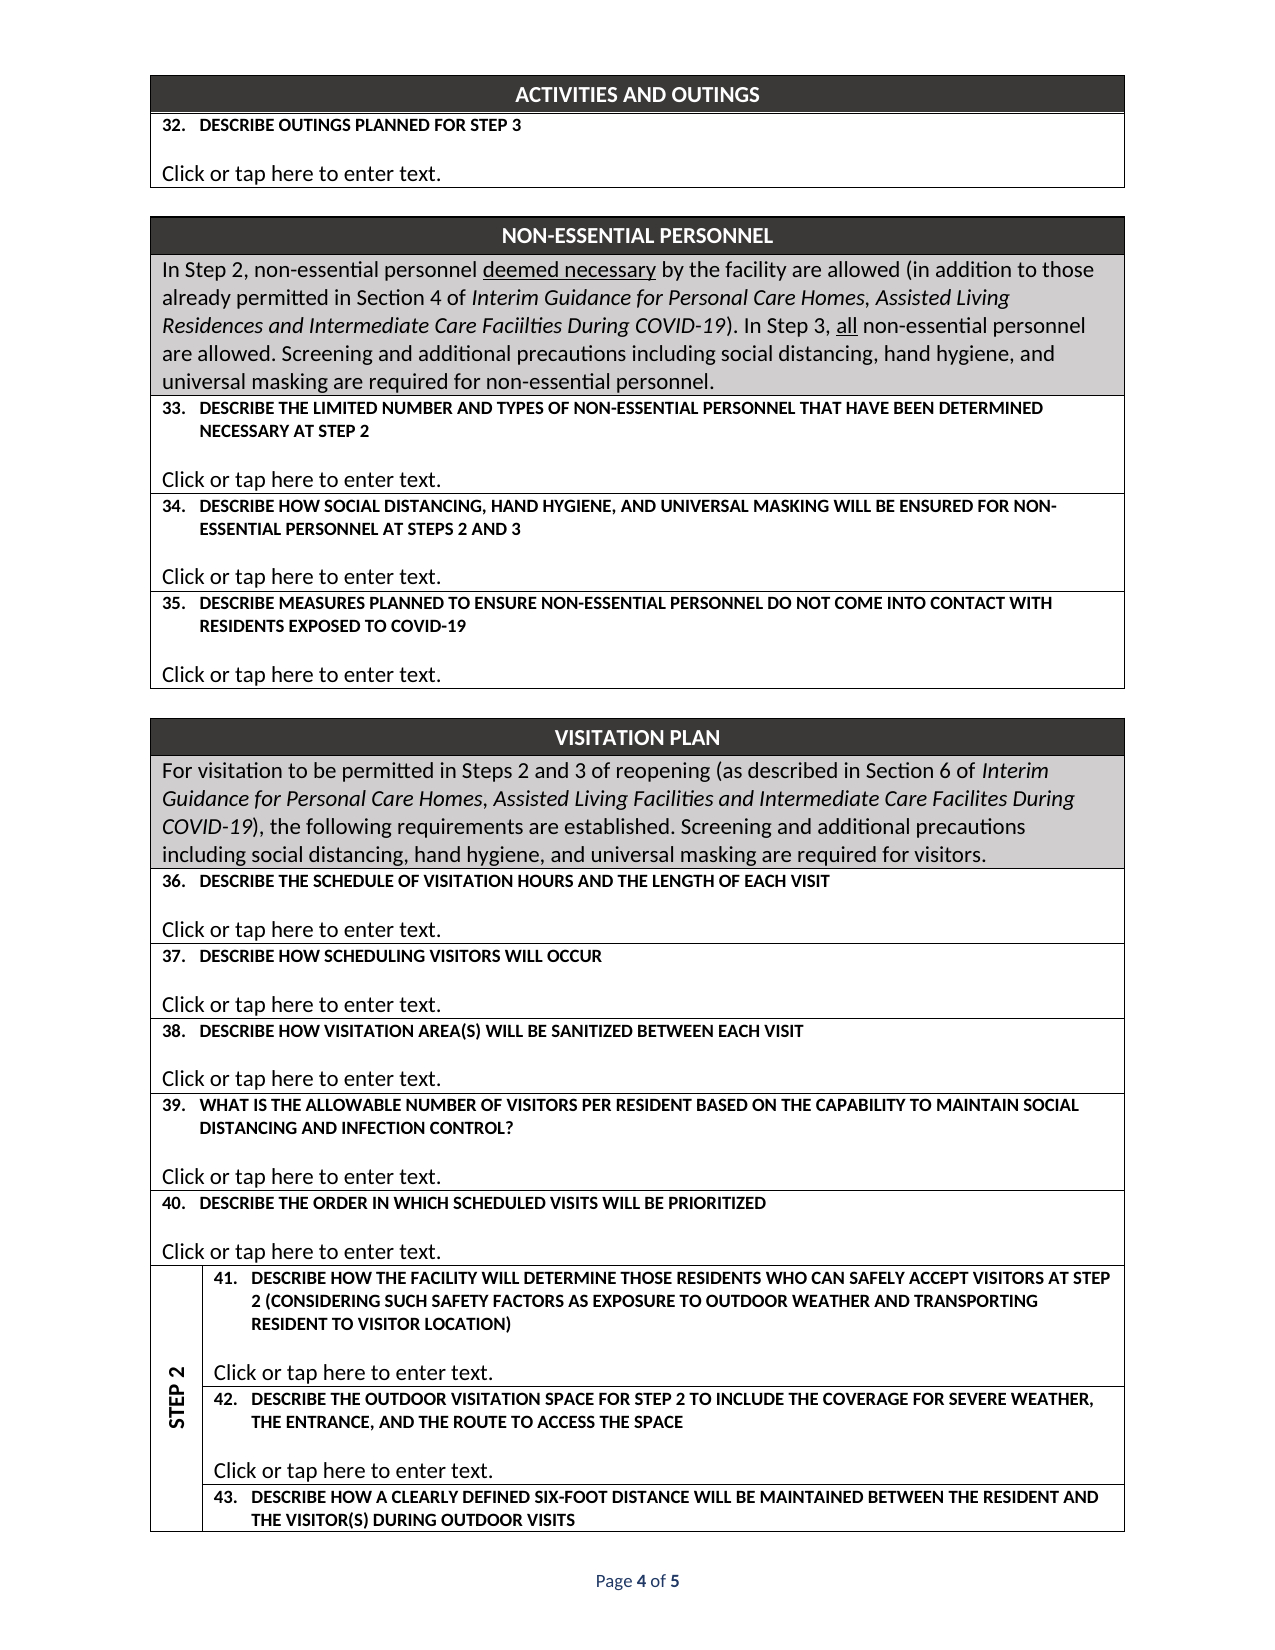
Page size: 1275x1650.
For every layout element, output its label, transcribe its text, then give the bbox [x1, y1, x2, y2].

table_cell DESCRIBE THE OUTDOOR VISITATION SPACE FOR STEP 2 TO INCLUDE THE COVERAGE FOR SEVERE WEATHER, THE ENTRANCE, AND THE ROUTE TO ACCESS THE SPACE [203, 1387, 1124, 1484]
table_header ACTIVITIES AND OUTINGS [151, 76, 1124, 112]
table_cell DESCRIBE MEASURES PLANNED TO ENSURE NON-ESSENTIAL PERSONNEL DO NOT COME INTO CONTACT WITH RESIDENTS EXPOSED TO COVID-19 [151, 592, 1124, 688]
table_cell DESCRIBE THE ORDER IN WHICH SCHEDULED VISITS WILL BE PRIORITIZED [151, 1191, 1124, 1265]
table_cell DESCRIBE THE LIMITED NUMBER AND TYPES OF NON-ESSENTIAL PERSONNEL THAT HAVE BEEN DETERMINED NECESSARY AT STEP 2 [151, 396, 1124, 493]
table_cell In Step 2, non-essential personnel deemed necessary by the facility are allowed (in addition to those already permitted in Section 4 of Interim Guidance for Personal Care Homes, Assisted Living Residences and Intermediate Care Faciilties During COVID-19). In Step 3, all non-essential personnel are allowed. Screening and additional precautions including social distancing, hand hygiene, and universal masking are required for non-essential personnel. [151, 255, 1124, 395]
table_cell WHAT IS THE ALLOWABLE NUMBER OF VISITORS PER RESIDENT BASED ON THE CAPABILITY TO MAINTAIN SOCIAL DISTANCING AND INFECTION CONTROL? [151, 1094, 1124, 1190]
table_cell For visitation to be permitted in Steps 2 and 3 of reopening (as described in Section 6 of Interim Guidance for Personal Care Homes, Assisted Living Facilities and Intermediate Care Facilites During COVID-19), the following requirements are established. Screening and additional precautions including social distancing, hand hygiene, and universal masking are required for visitors. [151, 756, 1124, 868]
table_cell DESCRIBE HOW THE FACILITY WILL DETERMINE THOSE RESIDENTS WHO CAN SAFELY ACCEPT VISITORS AT STEP 2 (CONSIDERING SUCH SAFETY FACTORS AS EXPOSURE TO OUTDOOR WEATHER AND TRANSPORTING RESIDENT TO VISITOR LOCATION) [203, 1266, 1124, 1386]
table_header NON-ESSENTIAL PERSONNEL [151, 218, 1124, 254]
table_cell DESCRIBE HOW SOCIAL DISTANCING, HAND HYGIENE, AND UNIVERSAL MASKING WILL BE ENSURED FOR NON-ESSENTIAL PERSONNEL AT STEPS 2 AND 3 [151, 494, 1124, 591]
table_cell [203, 1485, 1124, 1531]
table_cell DESCRIBE HOW VISITATION AREA(S) WILL BE SANITIZED BETWEEN EACH VISIT [151, 1019, 1124, 1093]
table_cell STEP 2 [151, 1266, 202, 1531]
table_cell DESCRIBE THE SCHEDULE OF VISITATION HOURS AND THE LENGTH OF EACH VISIT [151, 869, 1124, 943]
table_header VISITATION PLAN [151, 719, 1124, 755]
table_cell DESCRIBE HOW SCHEDULING VISITORS WILL OCCUR [151, 944, 1124, 1018]
table_cell DESCRIBE OUTINGS PLANNED FOR STEP 3 [151, 114, 1124, 187]
